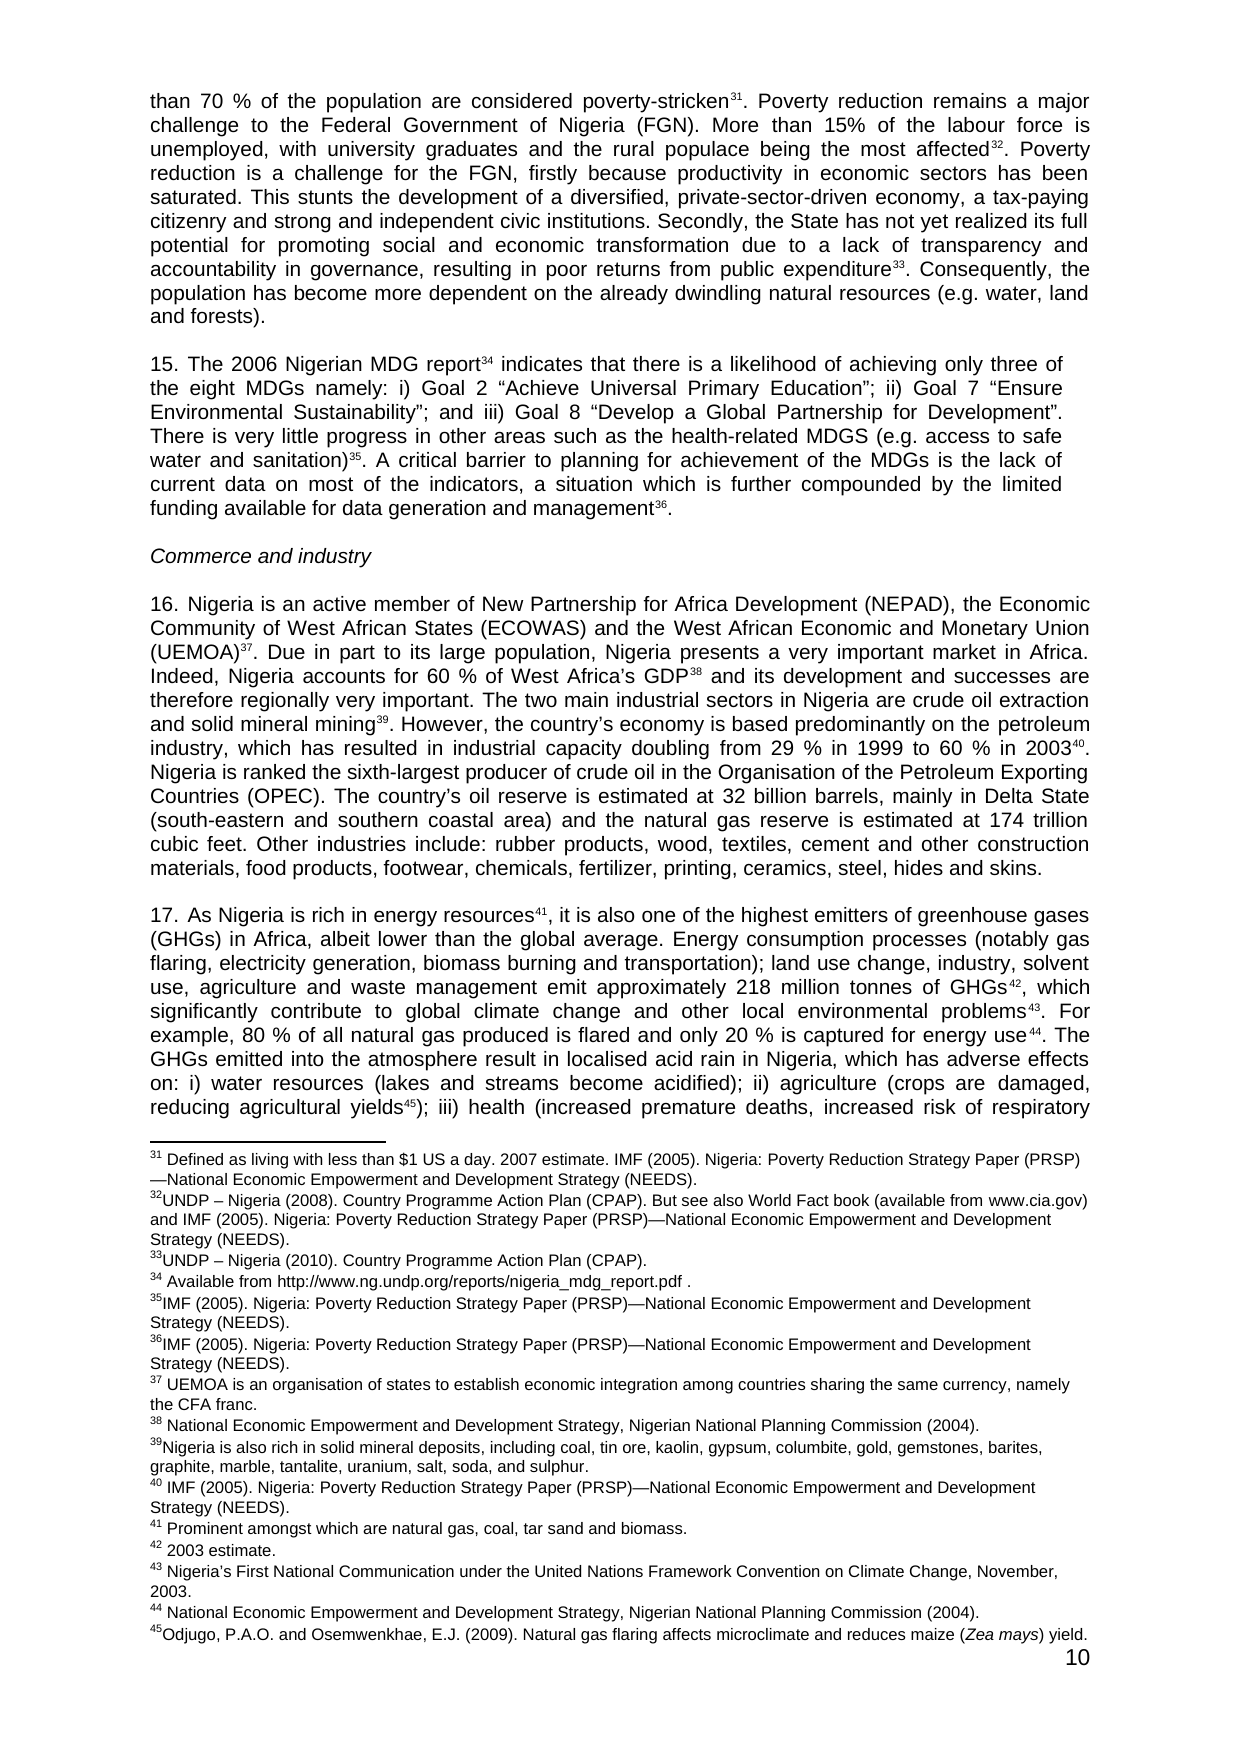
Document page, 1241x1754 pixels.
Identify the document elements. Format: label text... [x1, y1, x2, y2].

list Nigeria is an active member of New Partnership for Africa Development (NEPAD), the Economic Community of West African States (ECOWAS) and the West African Economic and Monetary Union (UEMOA). Due in part to its large population, Nigeria presents a very important market in Africa. Indeed, Nigeria accounts for 60 % of West Africa’s GDP and its development and successes are therefore regionally very important. The two main industrial sectors in Nigeria are crude oil extraction and solid mineral mining. However, the country’s economy is based predominantly on the petroleum industry, which has resulted in industrial capacity doubling from 29 % in 1999 to 60 % in 2003. Nigeria is ranked the sixth-largest producer of crude oil in the Organisation of the Petroleum Exporting Countries (OPEC). The country’s oil reserve is estimated at 32 billion barrels, mainly in Delta State (south-eastern and southern coastal area) and the natural gas reserve is estimated at 174 trillion cubic feet. Other industries include: rubber products, wood, textiles, cement and other construction materials, food products, footwear, chemicals, fertilizer, printing, ceramics, steel, hides and skins. [150, 592, 1090, 879]
list Nigeria’s population is estimated at approximately 140-150 million people, with an annual growth rate of 2 %, making it the most populous country in Africa and the eighth most populous country globally. However, the growth rate in the country is lower than expected due to a high mortality rate largely as a result of the HIV/AIDS pandemic but also due to poverty, hunger and other diseases such as malaria. As a result, the population’s average life expectancy is 47 years with a median age of 19 years. Approximately 48 % of the total Nigerian population is concentrated in urban areas and the country’s urbanisation rate is considered high at 3.8 % annual rate of change. In addition, more than 70 % of the population are considered poverty-stricken. Poverty reduction remains a major challenge to the Federal Government of Nigeria (FGN). More than 15% of the labour force is unemployed, with university graduates and the rural populace being the most affected. Poverty reduction is a challenge for the FGN, firstly because productivity in economic sectors has been saturated. This stunts the development of a diversified, private-sector-driven economy, a tax-paying citizenry and strong and independent civic institutions. Secondly, the State has not yet realized its full potential for promoting social and economic transformation due to a lack of transparency and accountability in governance, resulting in poor returns from public expenditure. Consequently, the population has become more dependent on the already dwindling natural resources (e.g. water, land and forests). [150, 89, 1090, 328]
list As Nigeria is rich in energy resources, it is also one of the highest emitters of greenhouse gases (GHGs) in Africa, albeit lower than the global average. Energy consumption processes (notably gas flaring, electricity generation, biomass burning and transportation); land use change, industry, solvent use, agriculture and waste management emit approximately 218 million tonnes of GHGs, which significantly contribute to global climate change and other local environmental problems. For example, 80 % of all natural gas produced is flared and only 20 % is captured for energy use. The GHGs emitted into the atmosphere result in localised acid rain in Nigeria, which has adverse effects on: i) water resources (lakes and streams become acidified); ii) agriculture (crops are damaged, reducing agricultural yields); iii) health (increased premature deaths, increased risk of respiratory illnesses and often causing cancer, blindness, impotency and miscarriages); iv) property (zinc-plated roofing sheets are corroded,); and v) natural ecosystems (resulting in the loss of biodiversity). [150, 903, 1090, 1119]
list The 2006 Nigerian MDG report indicates that there is a likelihood of achieving only three of the eight MDGs namely: i) Goal 2 “Achieve Universal Primary Education”; ii) Goal 7 “Ensure Environmental Sustainability”; and iii) Goal 8 “Develop a Global Partnership for Development”. There is very little progress in other areas such as the health-related MDGS (e.g. access to safe water and sanitation). A critical barrier to planning for achievement of the MDGs is the lack of current data on most of the indicators, a situation which is further compounded by the limited funding available for data generation and management. [150, 352, 1064, 520]
text Commerce and industry [150, 544, 1090, 568]
